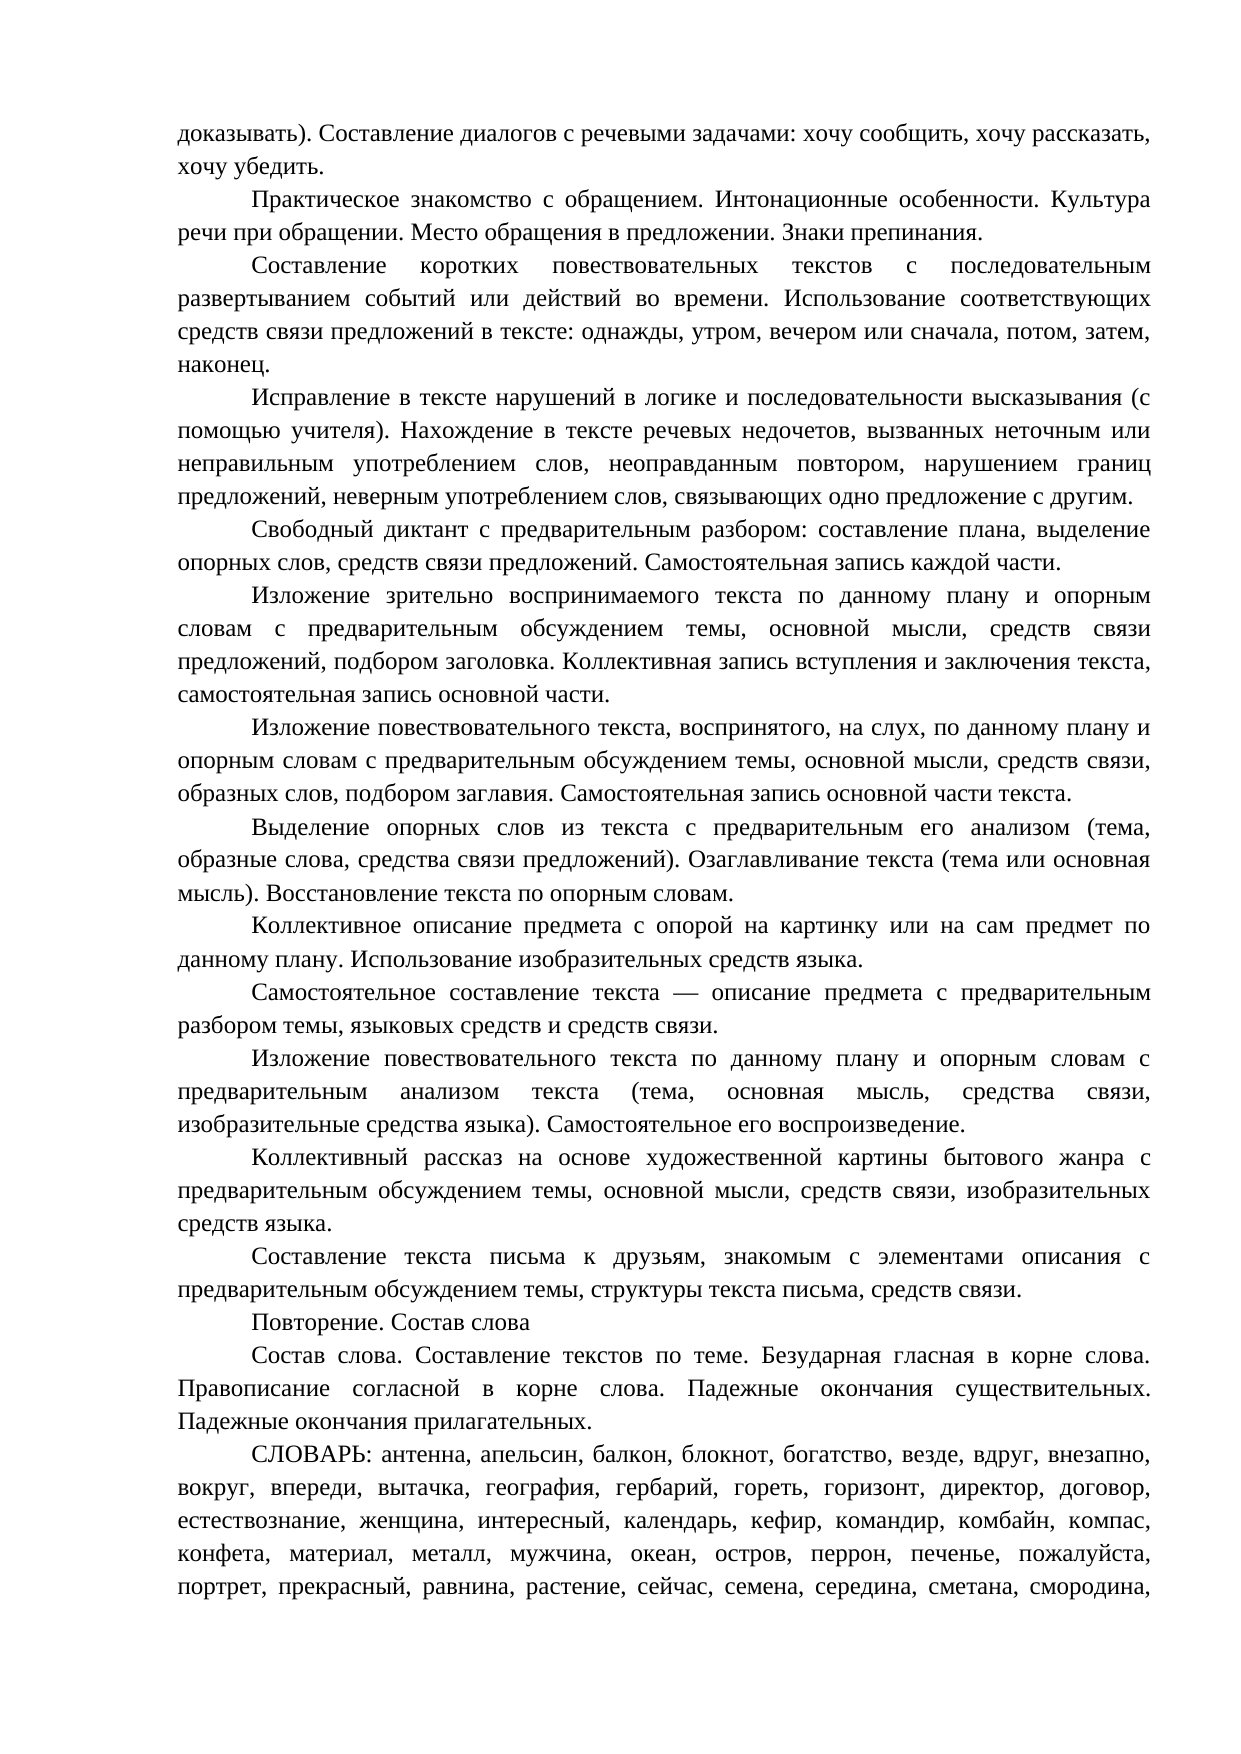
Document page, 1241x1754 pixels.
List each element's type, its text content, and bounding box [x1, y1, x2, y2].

text Изложение повествовательного текста, воспринятого, на слух, по данному плану и опорным словам с предварительным обсуждением темы, основной мысли, средств связи, образных слов, подбором заглавия. Самостоятельная запись основной части текста. [177, 712, 1152, 807]
text Свободный диктант с предварительным разбором: составление плана, выделение опорных слов, средств связи предложений. Самостоятельная запись каждой части. [177, 514, 1152, 576]
text Практическое знакомство с обращением. Интонационные особенности. Культура речи при обращении. Место обращения в предложении. Знаки препинания. [177, 184, 1152, 246]
text Изложение зрительно воспринимаемого текста по данному плану и опорным словам с предварительным обсуждением темы, основной мысли, средств связи предложений, подбором заголовка. Коллективная запись вступления и заключения текста, самостоятельная запись основной части. [177, 580, 1152, 708]
text Повторение. Состав слова [177, 1307, 1152, 1336]
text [177, 118, 1152, 180]
text Изложение повествовательного текста по данному плану и опорным словам с предварительным анализом текста (тема, основная мысль, средства связи, изобразительные средства языка). Самостоятельное его воспроизведение. [177, 1043, 1152, 1137]
text Исправление в тексте нарушений в логике и последовательности высказывания (с помощью учителя). Нахождение в тексте речевых недочетов, вызванных неточным или неправильным употреблением слов, неоправданным повтором, нарушением границ предложений, неверным употреблением слов, связывающих одно предложение с другим. [177, 382, 1152, 510]
text Составление коротких повествовательных текстов с последовательным развертыванием событий или действий во времени. Использование соответствующих средств связи предложений в тексте: однажды, утром, вечером или сначала, потом, затем, наконец. [177, 250, 1152, 378]
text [177, 1439, 1152, 1600]
text Состав слова. Составление текстов по теме. Безударная гласная в корне слова. Правописание согласной в корне слова. Падежные окончания существительных. Падежные окончания прилагательных. [177, 1340, 1152, 1435]
text Выделение опорных слов из текста с предварительным его анализом (тема, образные слова, средства связи предложений). Озаглавливание текста (тема или основная мысль). Восстановление текста по опорным словам. [177, 812, 1152, 906]
text Самостоятельное составление текста — описание предмета с предварительным разбором темы, языковых средств и средств связи. [177, 977, 1152, 1038]
text Коллективный рассказ на основе художественной картины бытового жанра с предварительным обсуждением темы, основной мысли, средств связи, изобразительных средств языка. [177, 1142, 1152, 1237]
text Коллективное описание предмета с опорой на картинку или на сам предмет по данному плану. Использование изобразительных средств языка. [177, 911, 1152, 972]
text Составление текста письма к друзьям, знакомым с элементами описания с предварительным обсуждением темы, структуры текста письма, средств связи. [177, 1241, 1152, 1303]
